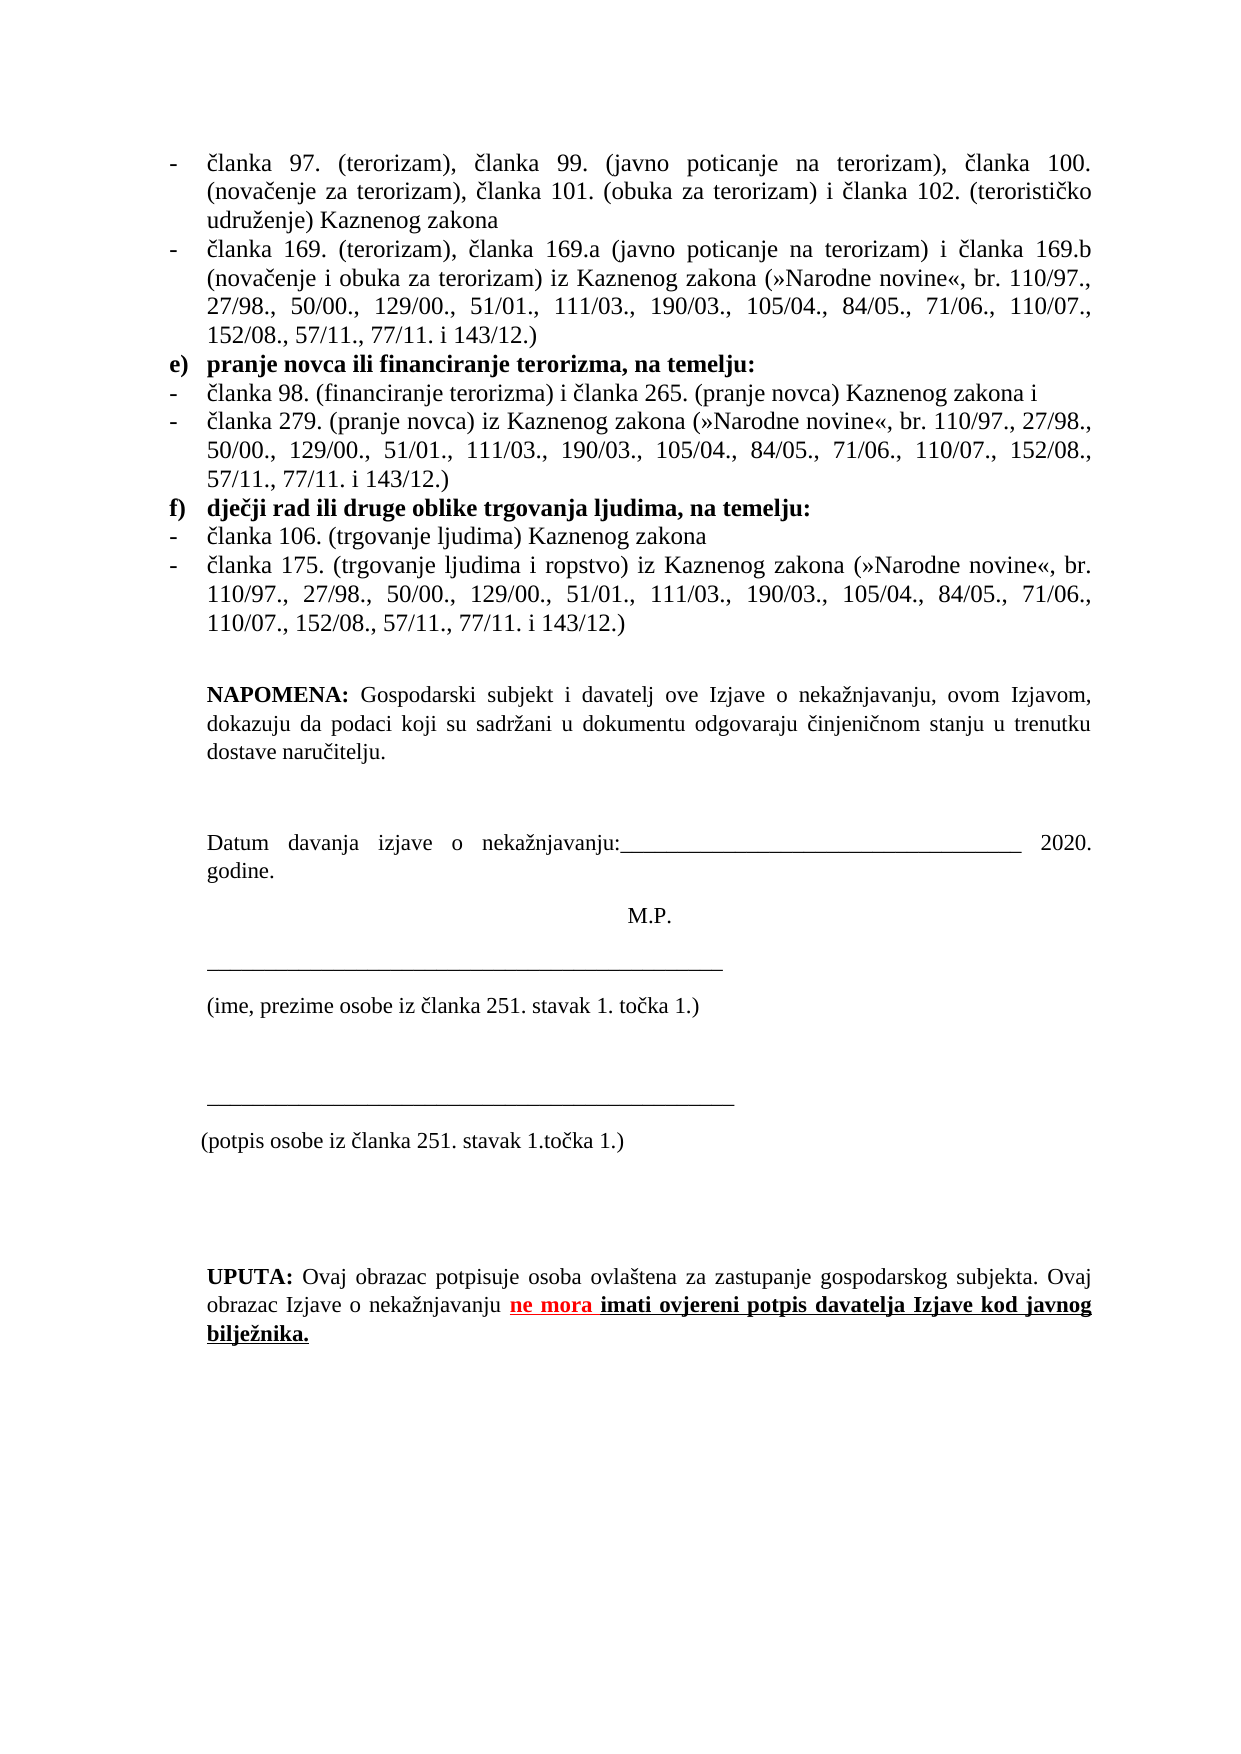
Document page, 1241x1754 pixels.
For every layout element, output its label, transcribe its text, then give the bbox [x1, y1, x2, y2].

list članka 97. (terorizam), članka 99. (javno poticanje na terorizam), članka 100. (novačenje za terorizam), članka 101. (obuka za terorizam) i članka 102. (terorističko udruženje) Kaznenog zakona [169, 148, 1093, 234]
text UPUTA: Ovaj obrazac potpisuje osoba ovlaštena za zastupanje gospodarskog subjekta. Ovaj obrazac Izjave o nekažnjavanju ne mora imati ovjereni potpis davatelja Izjave kod javnog bilježnika. [207, 1263, 1093, 1346]
list članka 98. (financiranje terorizma) i članka 265. (pranje novca) Kaznenog zakona i [169, 378, 1093, 406]
list dječji rad ili druge oblike trgovanja ljudima, na temelju: [169, 493, 1093, 521]
text M.P. [207, 902, 1093, 928]
list članka 175. (trgovanje ljudima i ropstvo) iz Kaznenog zakona (»Narodne novine«, br. 110/97., 27/98., 50/00., 129/00., 51/01., 111/03., 190/03., 105/04., 84/05., 71/06., 110/07., 152/08., 57/11., 77/11. i 143/12.) [169, 550, 1093, 636]
text ______________________________________________ [207, 1082, 1093, 1109]
list članka 106. (trgovanje ljudima) Kaznenog zakona [169, 521, 1093, 550]
list članka 279. (pranje novca) iz Kaznenog zakona (»Narodne novine«, br. 110/97., 27/98., 50/00., 129/00., 51/01., 111/03., 190/03., 105/04., 84/05., 71/06., 110/07., 152/08., 57/11., 77/11. i 143/12.) [169, 406, 1093, 493]
list pranje novca ili financiranje terorizma, na temelju: [169, 349, 1093, 378]
list članka 169. (terorizam), članka 169.a (javno poticanje na terorizam) i članka 169.b (novačenje i obuka za terorizam) iz Kaznenog zakona (»Narodne novine«, br. 110/97., 27/98., 50/00., 129/00., 51/01., 111/03., 190/03., 105/04., 84/05., 71/06., 110/07., 152/08., 57/11., 77/11. i 143/12.) [169, 234, 1093, 349]
text _____________________________________________ [207, 947, 1093, 973]
text (potpis osobe iz članka 251. stavak 1.točka 1.) [178, 1128, 1093, 1154]
text NAPOMENA: Gospodarski subjekt i davatelj ove Izjave o nekažnjavanju, ovom Izjavom, dokazuju da podaci koji su sadržani u dokumentu odgovaraju činjeničnom stanju u trenutku dostave naručitelju. [207, 681, 1093, 765]
text Datum davanja izjave o nekažnjavanju:___________________________________ 2020. godine. [207, 828, 1093, 883]
text (ime, prezime osobe iz članka 251. stavak 1. točka 1.) [207, 992, 1093, 1019]
